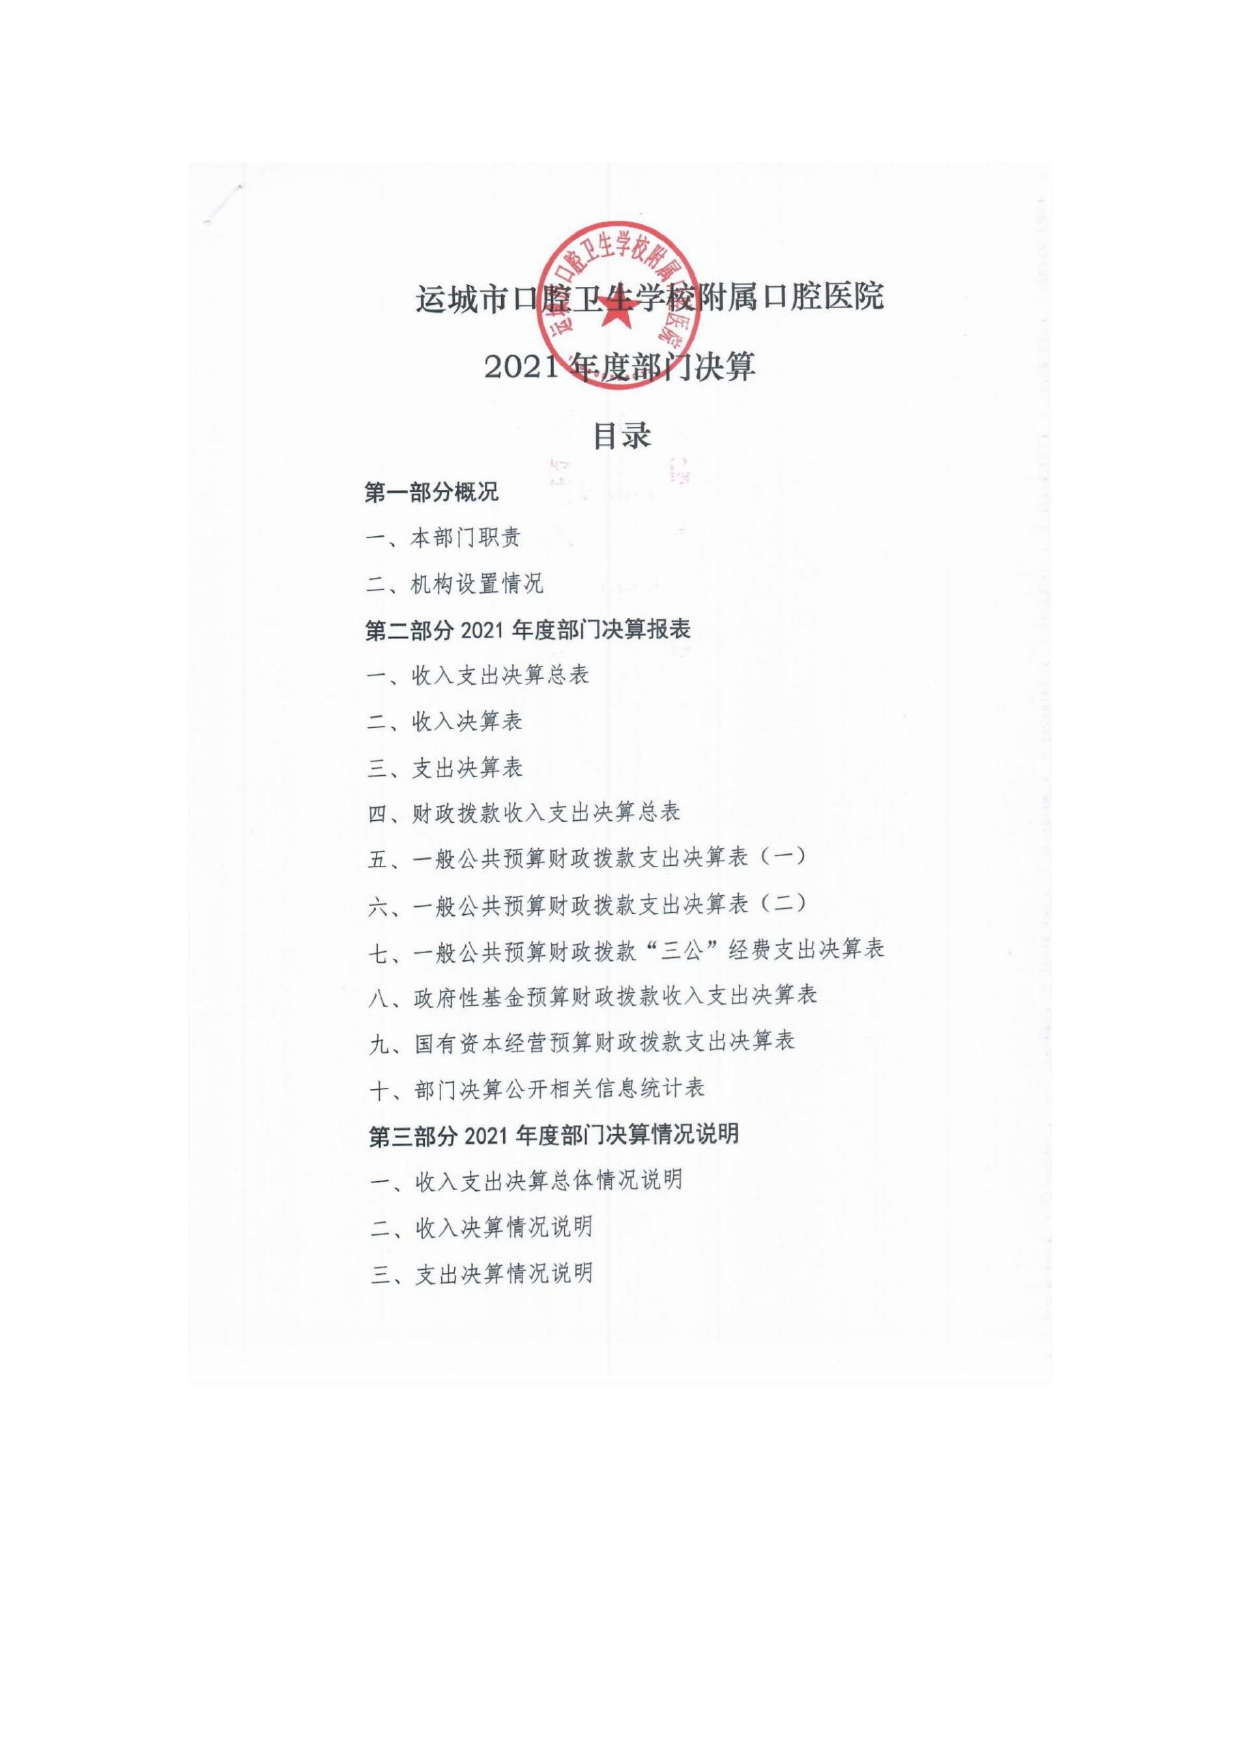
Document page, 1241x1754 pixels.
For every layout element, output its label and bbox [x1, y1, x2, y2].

picture [187, 162, 1053, 1385]
